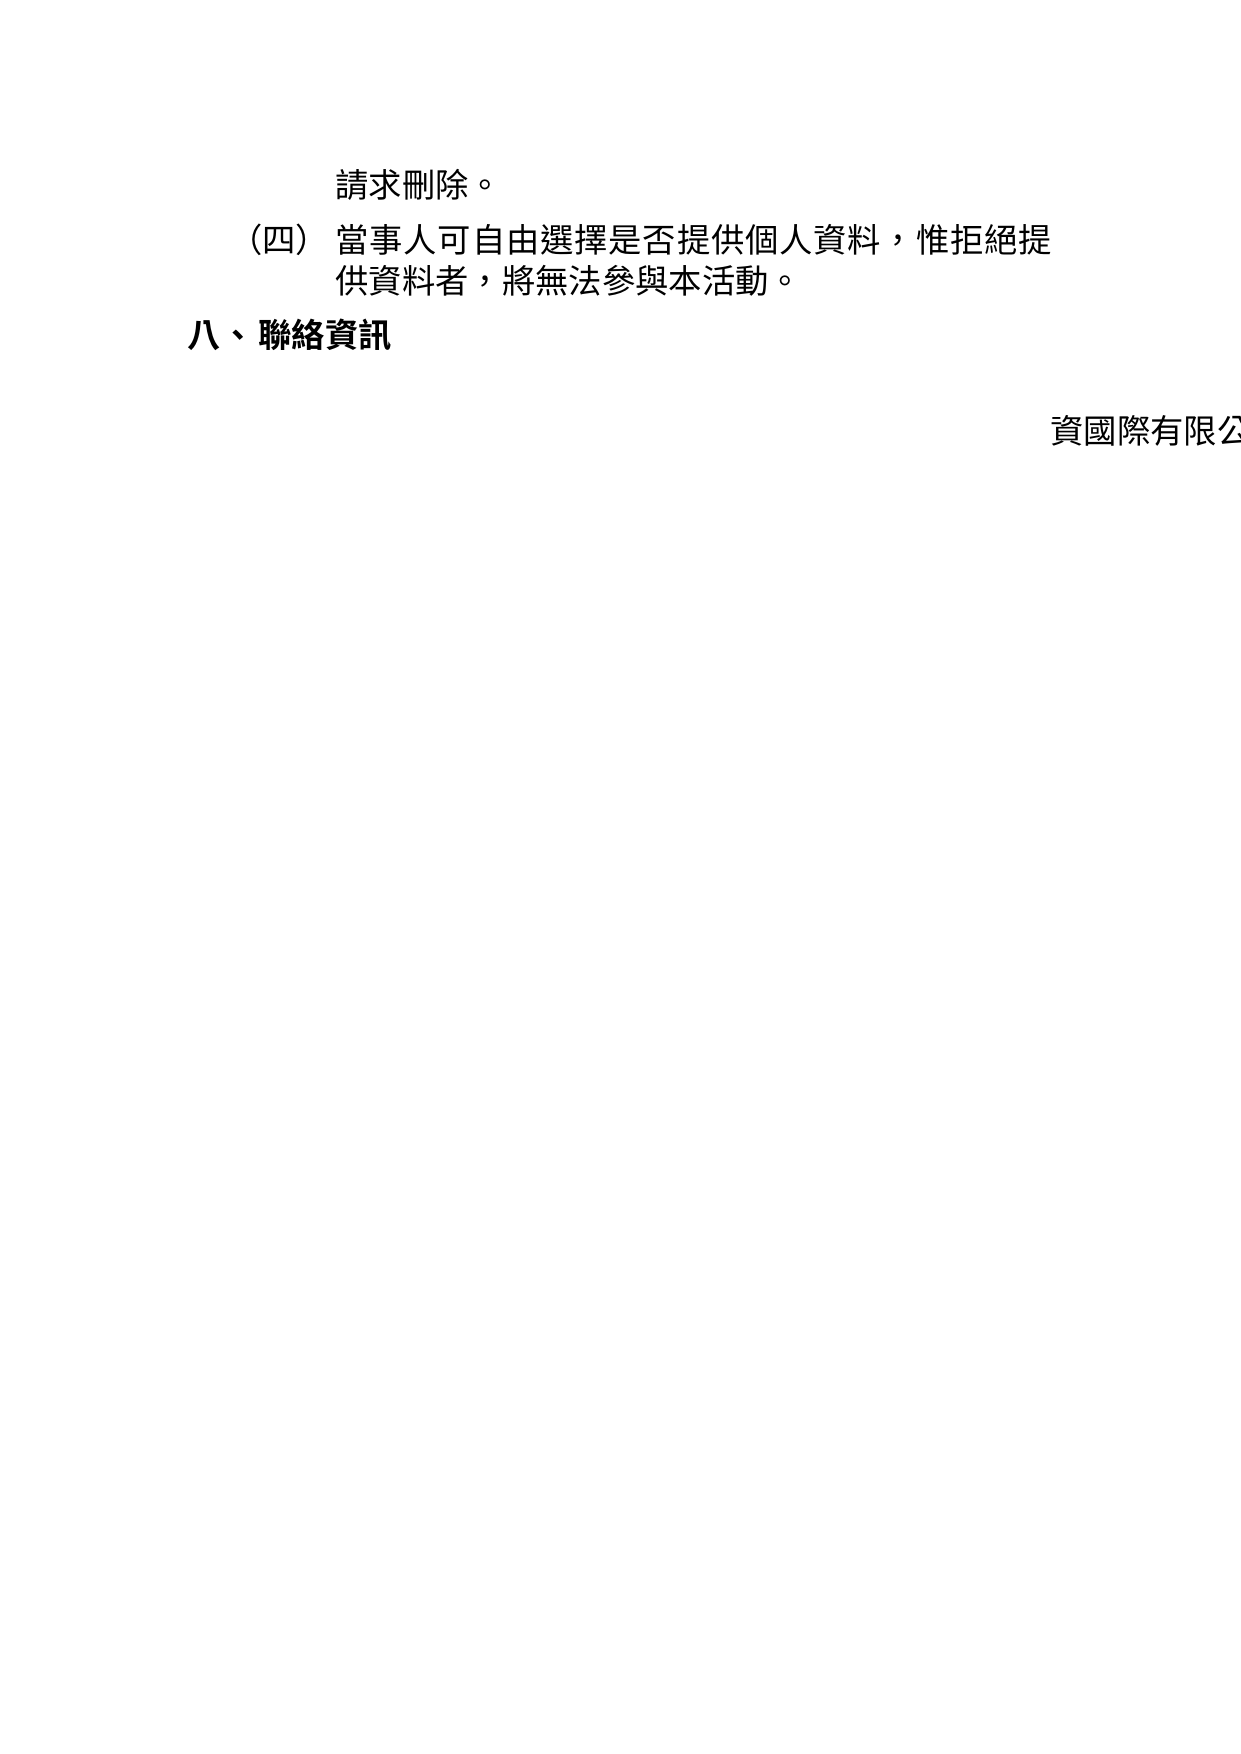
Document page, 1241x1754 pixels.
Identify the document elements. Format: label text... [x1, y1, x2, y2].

text 環資國際有限公司：（02）6630-9988分機127，王小姐：jwgm520@eri.com.tw；林先生：zergman0917@eri.com.tw；黃先生：a8835054@eri.com.tw。 [1050, 369, 1240, 452]
list 聯絡資訊 [187, 314, 1053, 356]
list 當事人可自由選擇是否提供個人資料，惟拒絕提供資料者，將無法參與本活動。 [229, 219, 1053, 302]
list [229, 164, 1053, 206]
